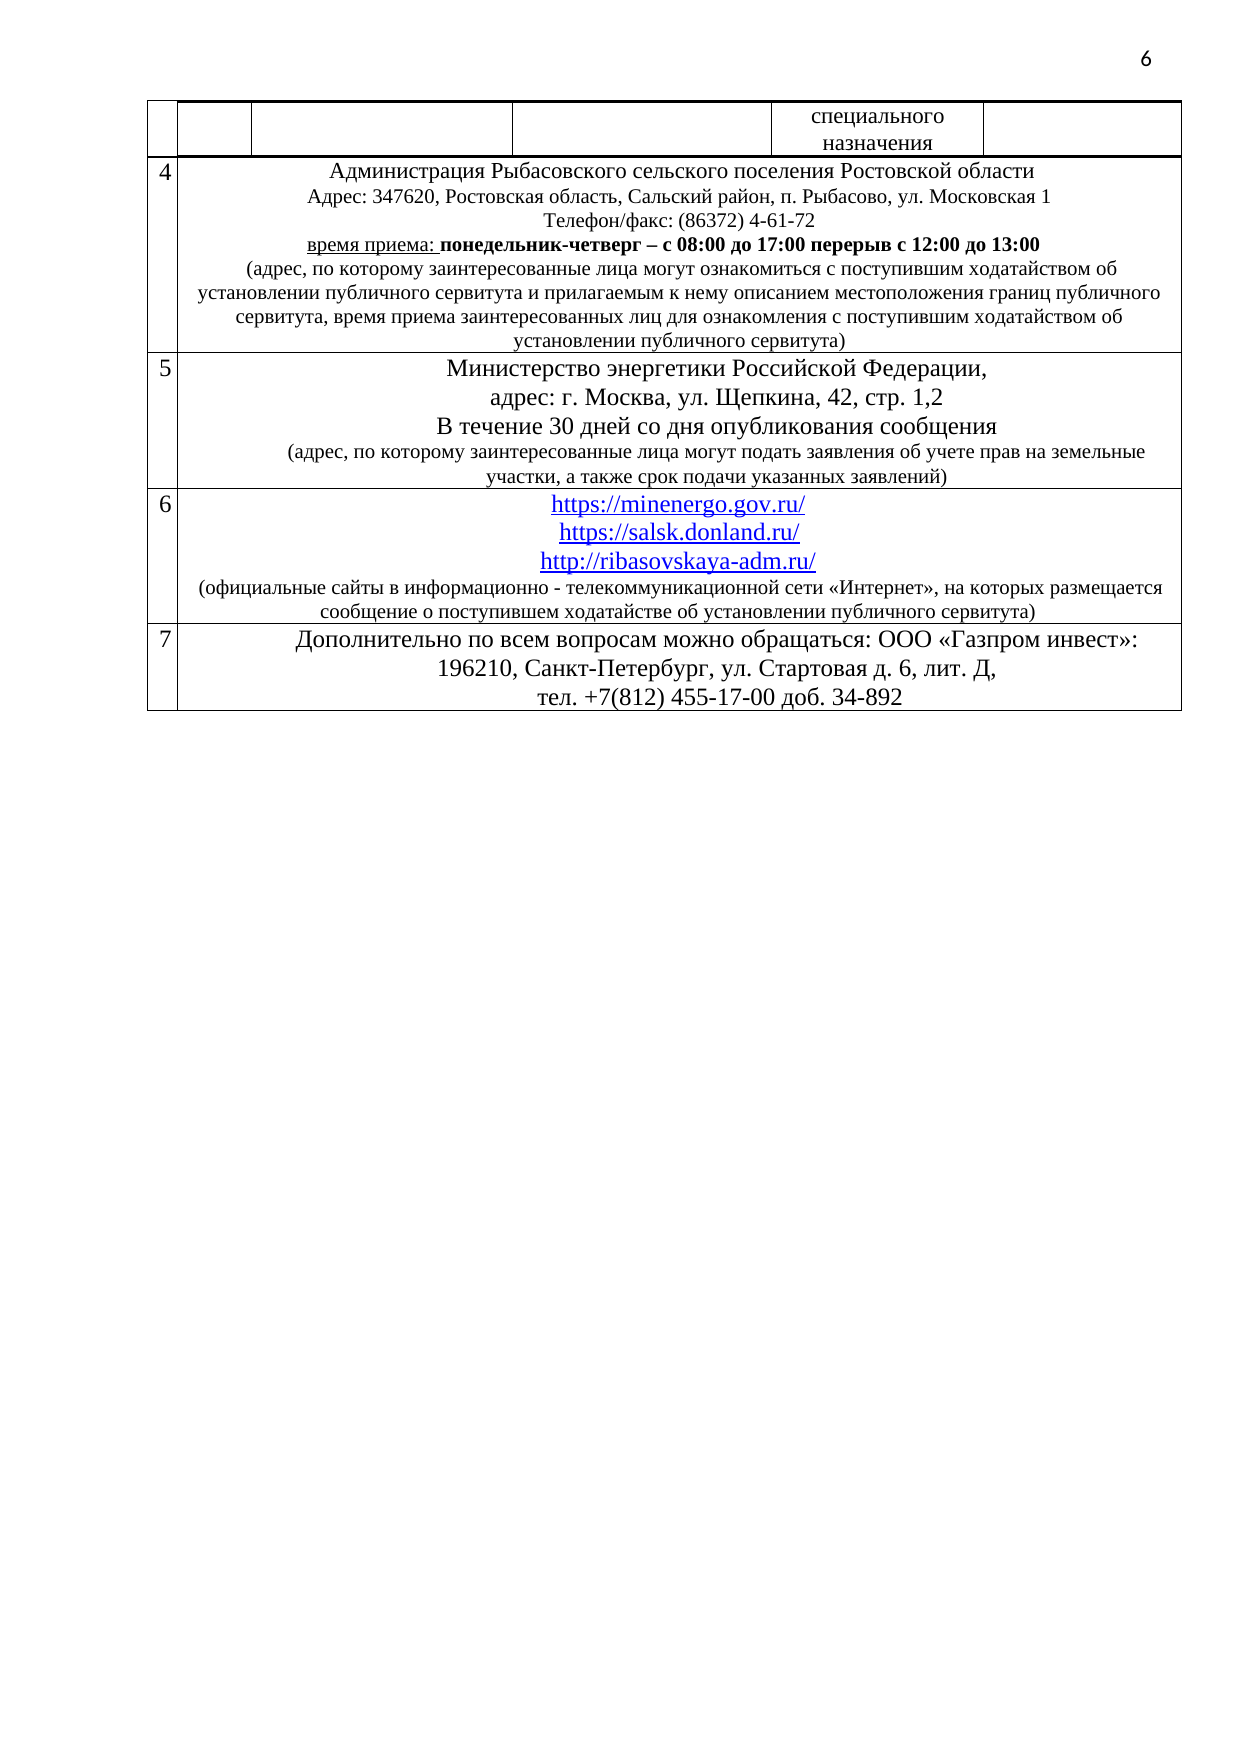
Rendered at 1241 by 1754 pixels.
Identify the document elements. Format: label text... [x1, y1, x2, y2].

table_cell 3 [148, 101, 177, 156]
table_cell Дополнительно по всем вопросам можно обращаться: ООО «Газпром инвест»: 196210, Санкт-Петербург, ул. Стартовая д. 6, лит. Д, тел. +7(812) 455-17-00 доб. 34-892 [178, 624, 1181, 710]
table_cell https://minenergo.gov.ru/ https://salsk.donland.ru/ http://ribasovskaya-adm.ru/ (официальные сайты в информационно - телекоммуникационной сети «Интернет», на которых размещается сообщение о поступившем ходатайстве об установлении публичного сервитута) [178, 489, 1181, 623]
table_cell 4 [148, 158, 177, 352]
table_cell Министерство энергетики Российской Федерации, адрес: г. Москва, ул. Щепкина, 42, стр. 1,2 В течение 30 дней со дня опубликования сообщения (адрес, по которому заинтересованные лица могут подать заявления об учете прав на земельные участки, а также срок подачи указанных заявлений) [178, 353, 1181, 488]
table_cell 5 [148, 353, 177, 488]
table_cell [984, 103, 1181, 155]
table_cell 7 [148, 624, 177, 710]
table_cell Администрация Рыбасовского сельского поселения Ростовской области Адрес: 347620, Ростовская область, Сальский район, п. Рыбасово, ул. Московская 1 Телефон/факс: (86372) 4-61-72 время приема: понедельник-четверг – с 08:00 до 17:00 перерыв с 12:00 до 13:00 (адрес, по которому заинтересованные лица могут ознакомиться с поступившим ходатайством об установлении публичного сервитута и прилагаемым к нему описанием местоположения границ публичного сервитута, время приема заинтересованных лиц для ознакомления с поступившим ходатайством об установлении публичного сервитута) [178, 158, 1181, 352]
table_cell 6 [148, 489, 177, 623]
table_cell [772, 103, 983, 155]
